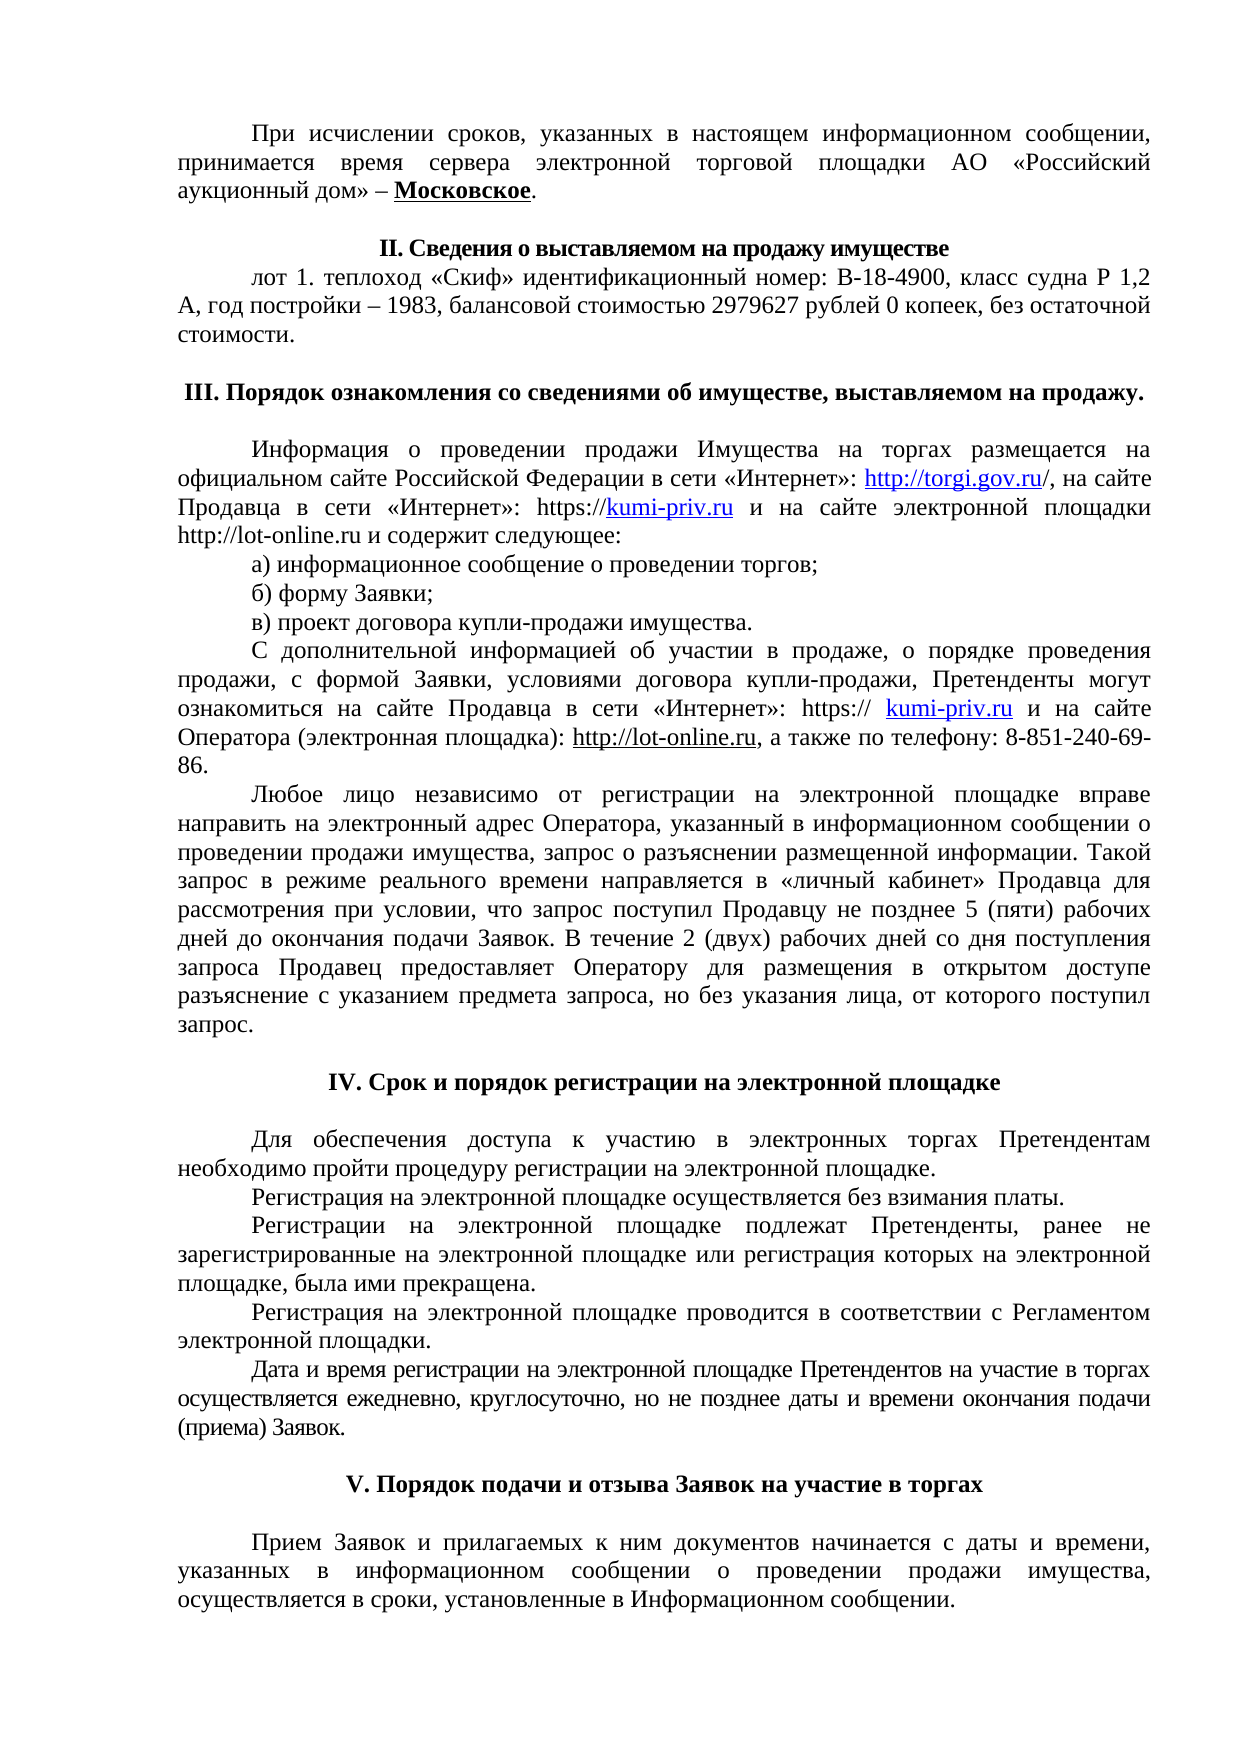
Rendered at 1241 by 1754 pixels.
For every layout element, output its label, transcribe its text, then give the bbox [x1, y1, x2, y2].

text С дополнительной информацией об участии в продаже, о порядке проведения продажи, с формой Заявки, условиями договора купли-продажи, Претенденты могут ознакомиться на сайте Продавца в сети «Интернет»: https:// kumi-priv.ru и на сайте Оператора (электронная площадка): http://lot-online.ru, а также по телефону: 8-851-240-69-86. [177, 636, 1152, 779]
text в) проект договора купли-продажи имущества. [177, 607, 1152, 636]
text а) информационное сообщение о проведении торгов; [177, 549, 1152, 578]
text Регистрации на электронной площадке подлежат Претенденты, ранее не зарегистрированные на электронной площадке или регистрация которых на электронной площадке, была ими прекращена. [177, 1211, 1152, 1297]
text Информация о проведении продажи Имущества на торгах размещается на официальном сайте Российской Федерации в сети «Интернет»: http://torgi.gov.ru/, на сайте Продавца в сети «Интернет»: https://kumi-priv.ru и на сайте электронной площадки http://lot-online.ru и содержит следующее: [177, 434, 1152, 549]
text II. Сведения о выставляемом на продажу имуществе [177, 233, 1152, 262]
text Прием Заявок и прилагаемых к ним документов начинается с даты и времени, указанных в информационном сообщении о проведении продажи имущества, осуществляется в сроки, установленные в Информационном сообщении. [177, 1527, 1152, 1613]
text б) форму Заявки; [177, 578, 1152, 607]
text Любое лицо независимо от регистрации на электронной площадке вправе направить на электронный адрес Оператора, указанный в информационном сообщении о проведении продажи имущества, запрос о разъяснении размещенной информации. Такой запрос в режиме реального времени направляется в «личный кабинет» Продавца для рассмотрения при условии, что запрос поступил Продавцу не позднее 5 (пяти) рабочих дней до окончания подачи Заявок. В течение 2 (двух) рабочих дней со дня поступления запроса Продавец предоставляет Оператору для размещения в открытом доступе разъяснение с указанием предмета запроса, но без указания лица, от которого поступил запрос. [177, 779, 1152, 1038]
text IV. Срок и порядок регистрации на электронной площадке [177, 1067, 1152, 1096]
text V. Порядок подачи и отзыва Заявок на участие в торгах [177, 1469, 1152, 1498]
text Дата и время регистрации на электронной площадке Претендентов на участие в торгах осуществляется ежедневно, круглосуточно, но не позднее даты и времени окончания подачи (приема) Заявок. [177, 1354, 1152, 1441]
text III. Порядок ознакомления со сведениями об имуществе, выставляемом на продажу. [177, 377, 1152, 406]
text Регистрация на электронной площадке проводится в соответствии с Регламентом электронной площадки. [177, 1297, 1152, 1354]
text Для обеспечения доступа к участию в электронных торгах Претендентам необходимо пройти процедуру регистрации на электронной площадке. [177, 1124, 1152, 1182]
text При исчислении сроков, указанных в настоящем информационном сообщении, принимается время сервера электронной торговой площадки АО «Российский аукционный дом» – Московское. [177, 118, 1152, 204]
text Регистрация на электронной площадке осуществляется без взимания платы. [177, 1182, 1152, 1211]
text лот 1. теплоход «Скиф» идентификационный номер: В-18-4900, класс судна Р 1,2 А, год постройки – 1983, балансовой стоимостью 2979627 рублей 0 копеек, без остаточной стоимости. [177, 262, 1152, 348]
